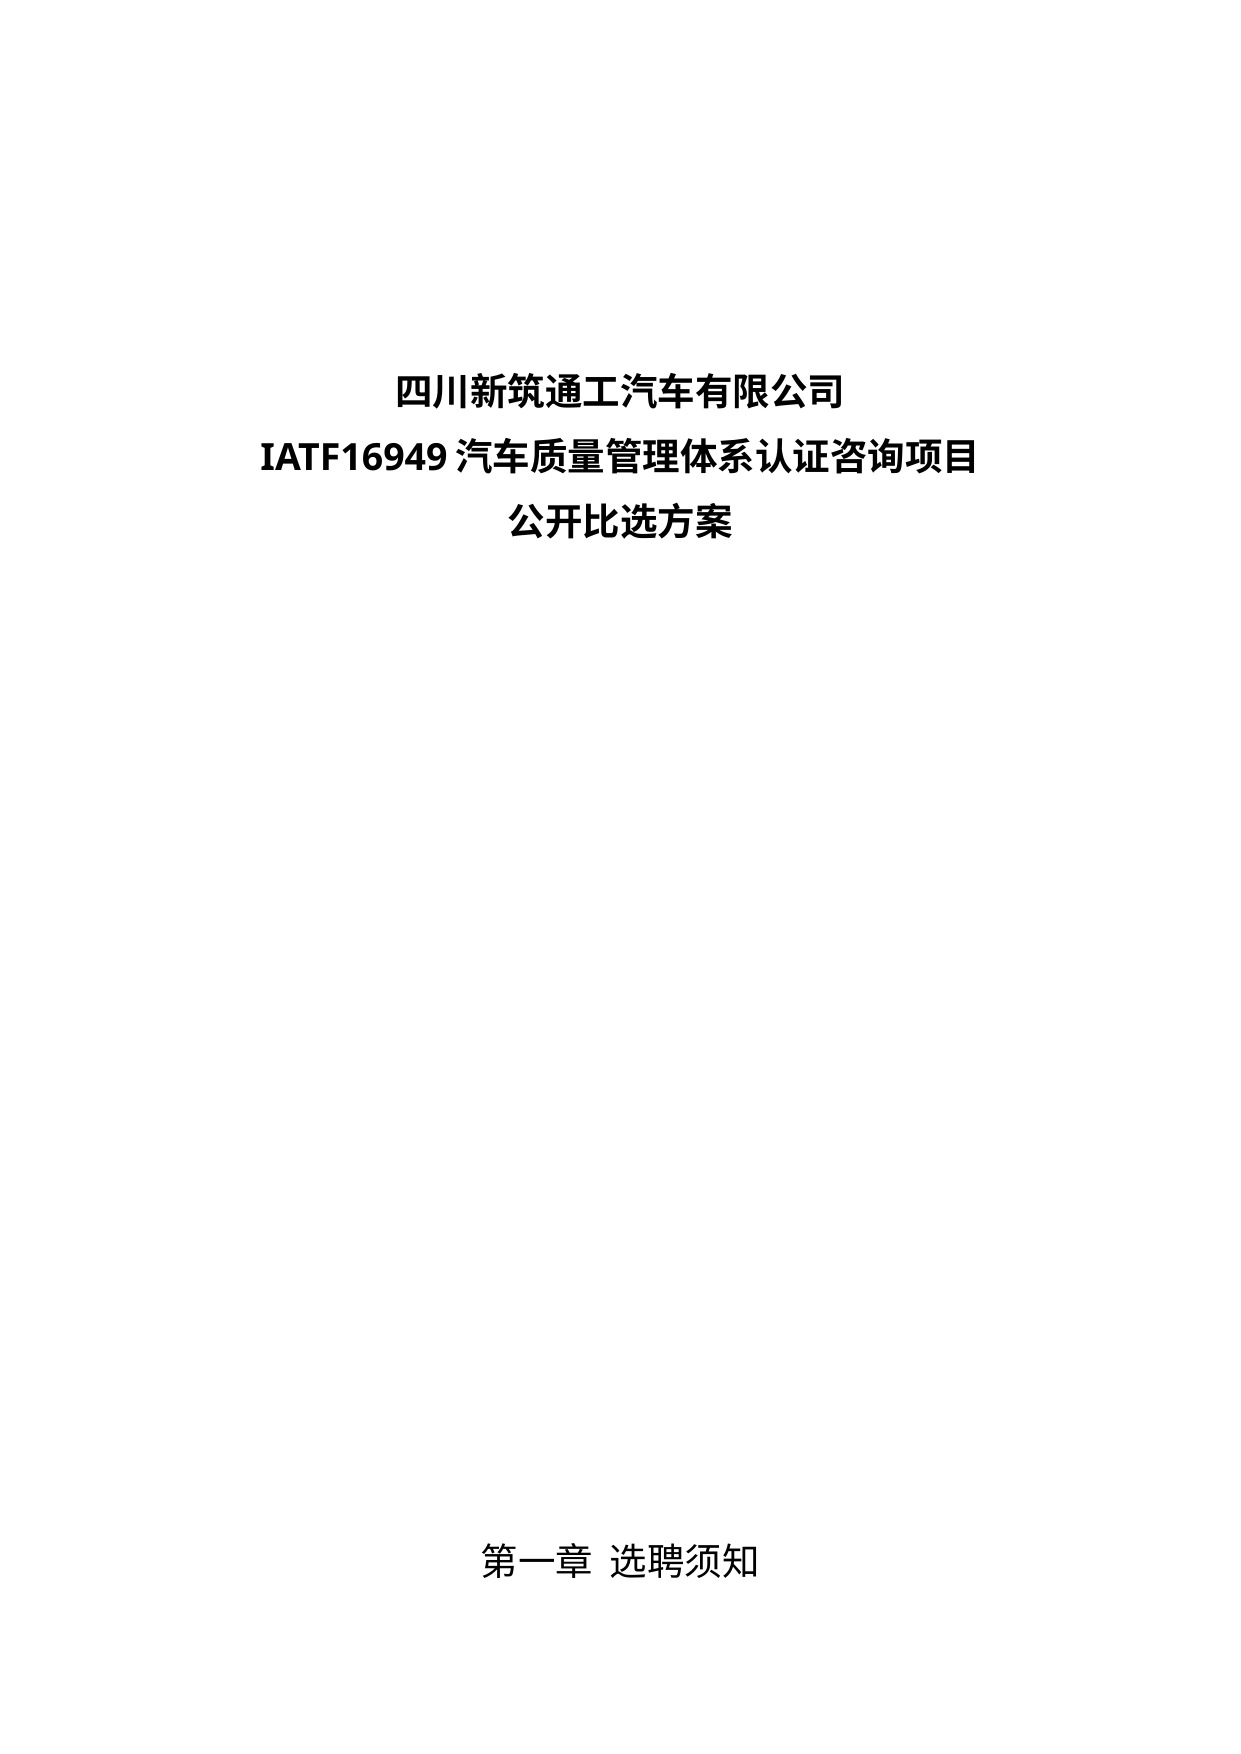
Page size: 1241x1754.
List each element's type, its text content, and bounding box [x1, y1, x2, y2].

text 四川新筑通工汽车有限公司 [187, 357, 1053, 422]
text 公开比选方案 [187, 487, 1053, 552]
text 第一章 选聘须知 [187, 1527, 1053, 1592]
text IATF16949汽车质量管理体系认证咨询项目 [187, 422, 1053, 487]
